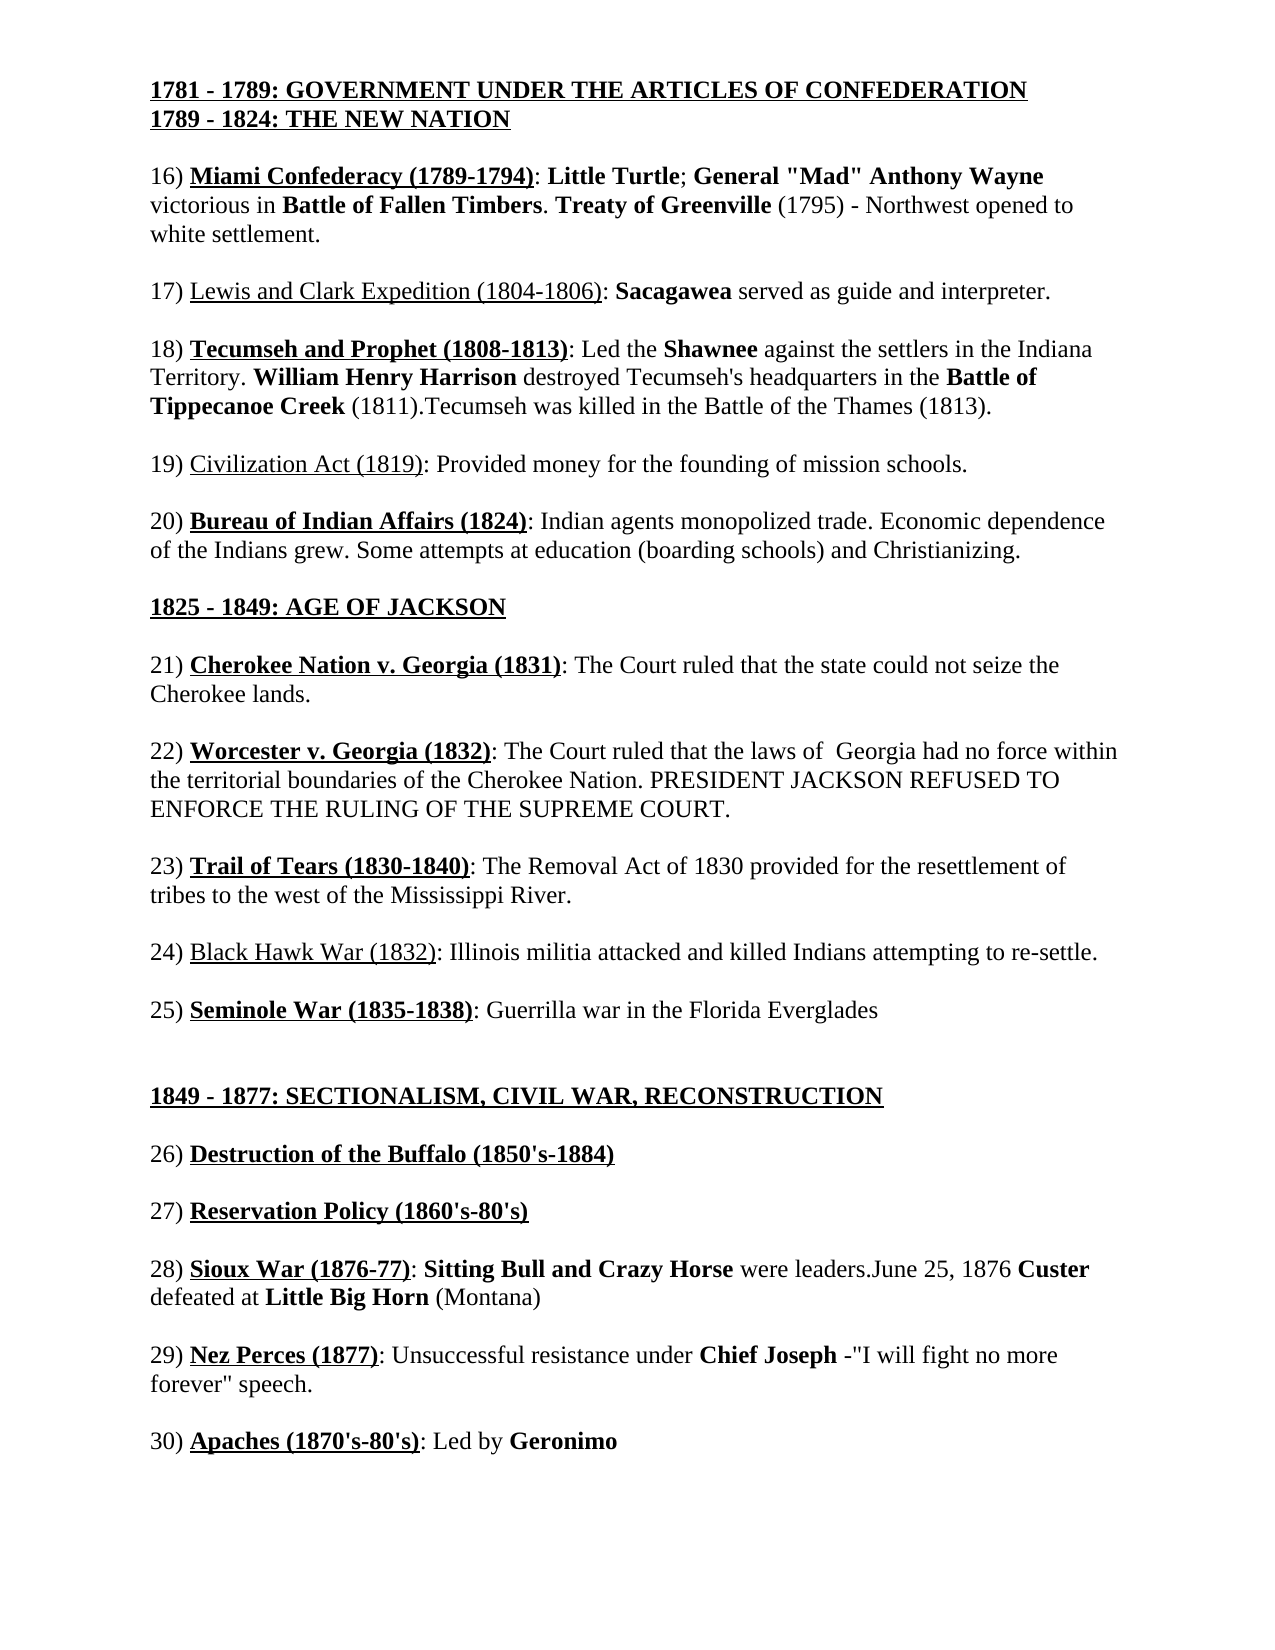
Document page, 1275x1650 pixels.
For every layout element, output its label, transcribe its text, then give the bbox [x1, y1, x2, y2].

text 1781 - 1789: GOVERNMENT UNDER THE ARTICLES OF CONFEDERATION 1789 - 1824: THE NEW NATION 16) Miami Confederacy (1789-1794): Little Turtle; General "Mad" Anthony Wayne victorious in Battle of Fallen Timbers. Treaty of Greenville (1795) - Northwest opened to white settlement. 17) Lewis and Clark Expedition (1804-1806): Sacagawea served as guide and interpreter. 18) Tecumseh and Prophet (1808-1813): Led the Shawnee against the settlers in the Indiana Territory. William Henry Harrison destroyed Tecumseh's headquarters in the Battle of Tippecanoe Creek (1811).Tecumseh was killed in the Battle of the Thames (1813). 19) Civilization Act (1819): Provided money for the founding of mission schools. 20) Bureau of Indian Affairs (1824): Indian agents monopolized trade. Economic dependence of the Indians grew. Some attempts at education (boarding schools) and Christianizing. 1825 - 1849: AGE OF JACKSON 21) Cherokee Nation v. Georgia (1831): The Court ruled that the state could not seize the Cherokee lands. 22) Worcester v. Georgia (1832): The Court ruled that the laws of Georgia had no force within the territorial boundaries of the Cherokee Nation. PRESIDENT JACKSON REFUSED TO ENFORCE THE RULING OF THE SUPREME COURT. 23) Trail of Tears (1830-1840): The Removal Act of 1830 provided for the resettlement of tribes to the west of the Mississippi River. 24) Black Hawk War (1832): Illinois militia attacked and killed Indians attempting to re-settle. 25) Seminole War (1835-1838): Guerrilla war in the Florida Everglades 1849 - 1877: SECTIONALISM, CIVIL WAR, RECONSTRUCTION 26) Destruction of the Buffalo (1850's-1884) 27) Reservation Policy (1860's-80's) 28) Sioux War (1876-77): Sitting Bull and Crazy Horse were leaders.June 25, 1876 Custer defeated at Little Big Horn (Montana) 29) Nez Perces (1877): Unsuccessful resistance under Chief Joseph -"I will fight no more forever" speech. 30) Apaches (1870's-80's): Led by Geronimo [150, 75, 1125, 1455]
